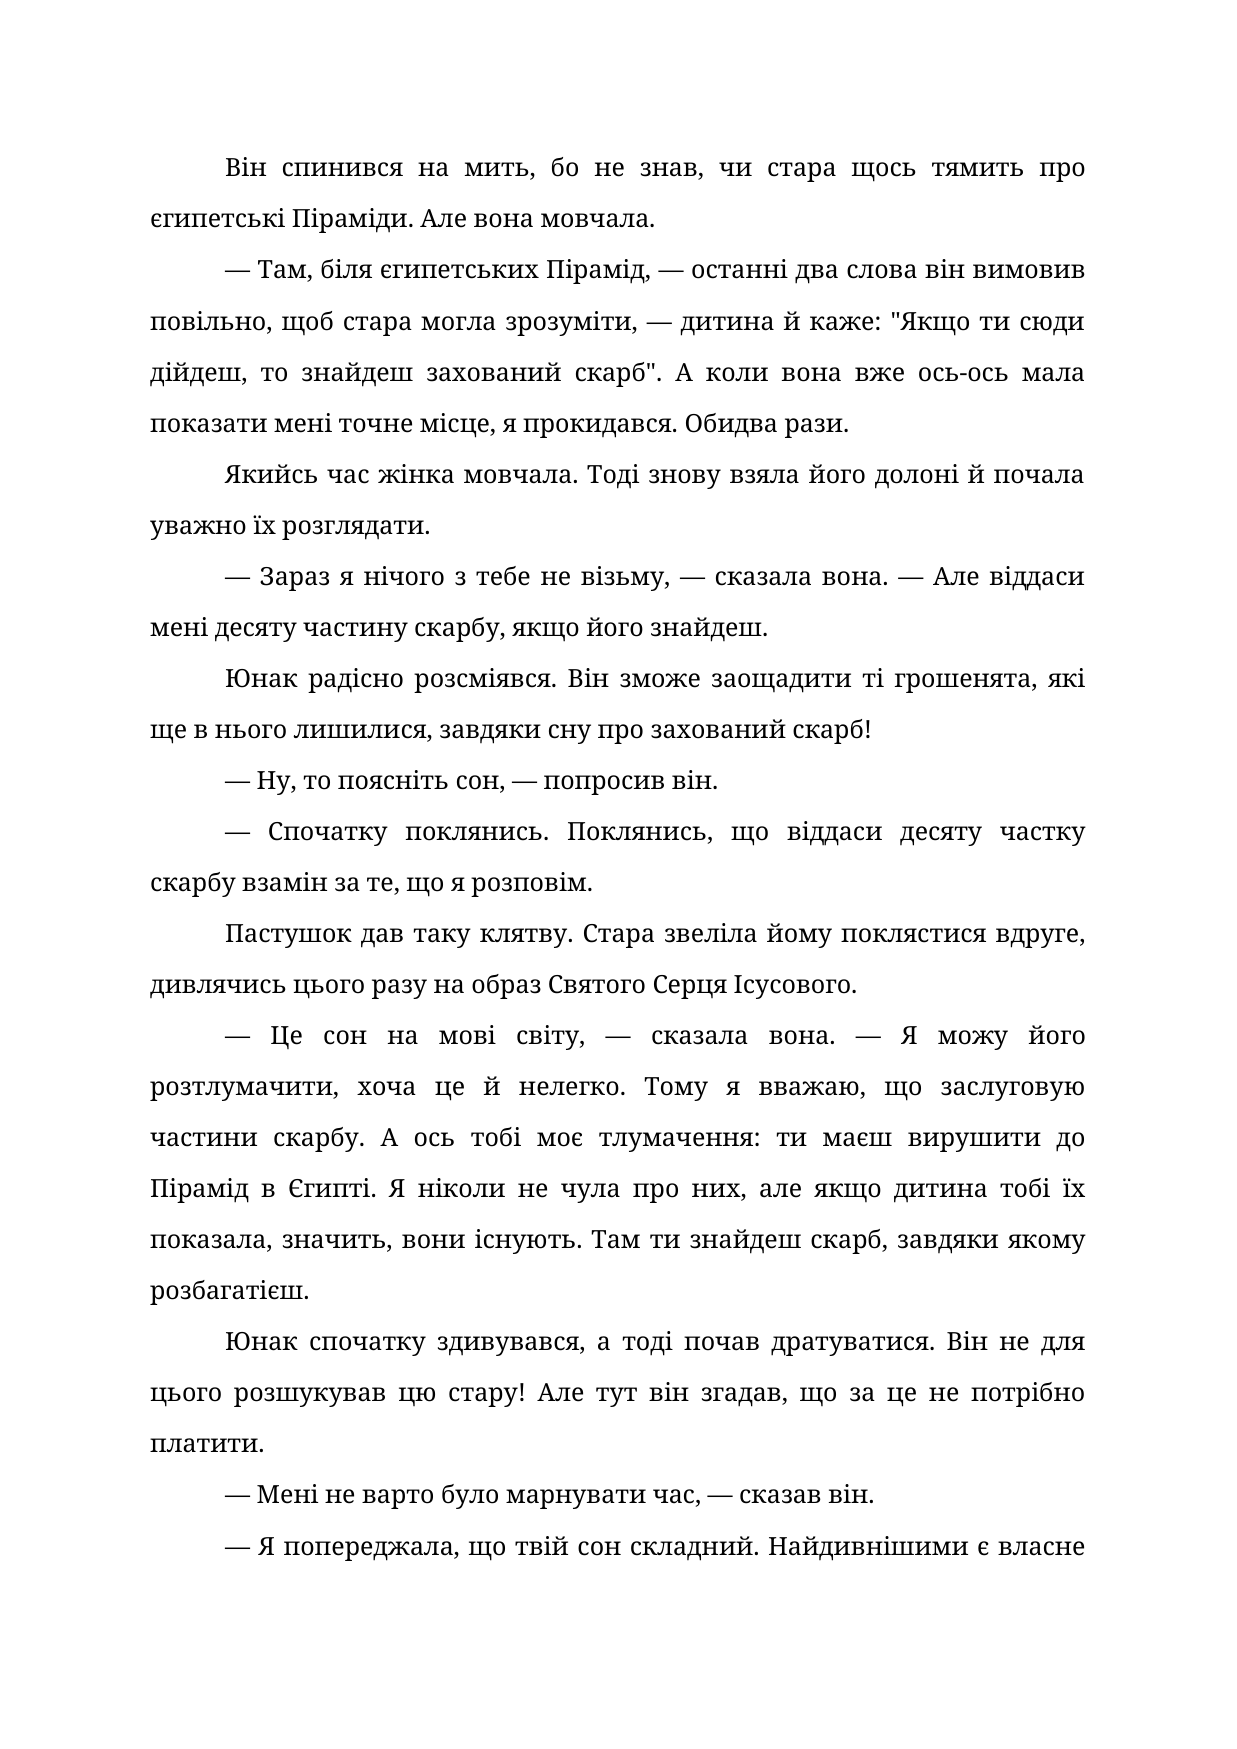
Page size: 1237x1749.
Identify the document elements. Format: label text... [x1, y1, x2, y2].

text Якийсь час жінка мовчала. Тоді знову взяла його долоні й почала уважно їх розглядати. [150, 456, 1086, 541]
text — Спочатку поклянись. Поклянись, що віддаси десяту частку скарбу взамін за те, що я розповім. [150, 813, 1086, 899]
text — Мені не варто було марнувати час, — сказав він. [150, 1477, 1086, 1511]
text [150, 1528, 1086, 1562]
text — Це сон на мові світу, — сказала вона. — Я можу його розтлумачити, хоча це й нелегко. Тому я вважаю, що заслуговую частини скарбу. А ось тобі моє тлумачення: ти маєш вирушити до Пірамід в Єгипті. Я ніколи не чула про них, але якщо дитина тобі їх показала, значить, вони існують. Там ти знайдеш скарб, завдяки якому розбагатієш. [150, 1018, 1086, 1307]
text Юнак радісно розсміявся. Він зможе заощадити ті грошенята, які ще в нього лишилися, завдяки сну про захований скарб! [150, 660, 1086, 746]
text Він спинився на мить, бо не знав, чи стара щось тямить про єгипетські Піраміди. Але вона мовчала. [150, 150, 1086, 235]
text Юнак спочатку здивувався, а тоді почав дратуватися. Він не для цього розшукував цю стару! Але тут він згадав, що за це не потрібно платити. [150, 1324, 1086, 1460]
text — Там, біля єгипетських Пірамід, — останні два слова він вимовив повільно, щоб стара могла зрозуміти, — дитина й каже: "Якщо ти сюди дійдеш, то знайдеш захований скарб". А коли вона вже ось-ось мала показати мені точне місце, я прокидався. Обидва рази. [150, 252, 1086, 439]
text Пастушок дав таку клятву. Стара звеліла йому поклястися вдруге, дивлячись цього разу на образ Святого Серця Ісусового. [150, 916, 1086, 1001]
text — Ну, то поясніть сон, — попросив він. [150, 762, 1086, 797]
text — Зараз я нічого з тебе не візьму, — сказала вона. — Але віддаси мені десяту частину скарбу, якщо його знайдеш. [150, 558, 1086, 643]
